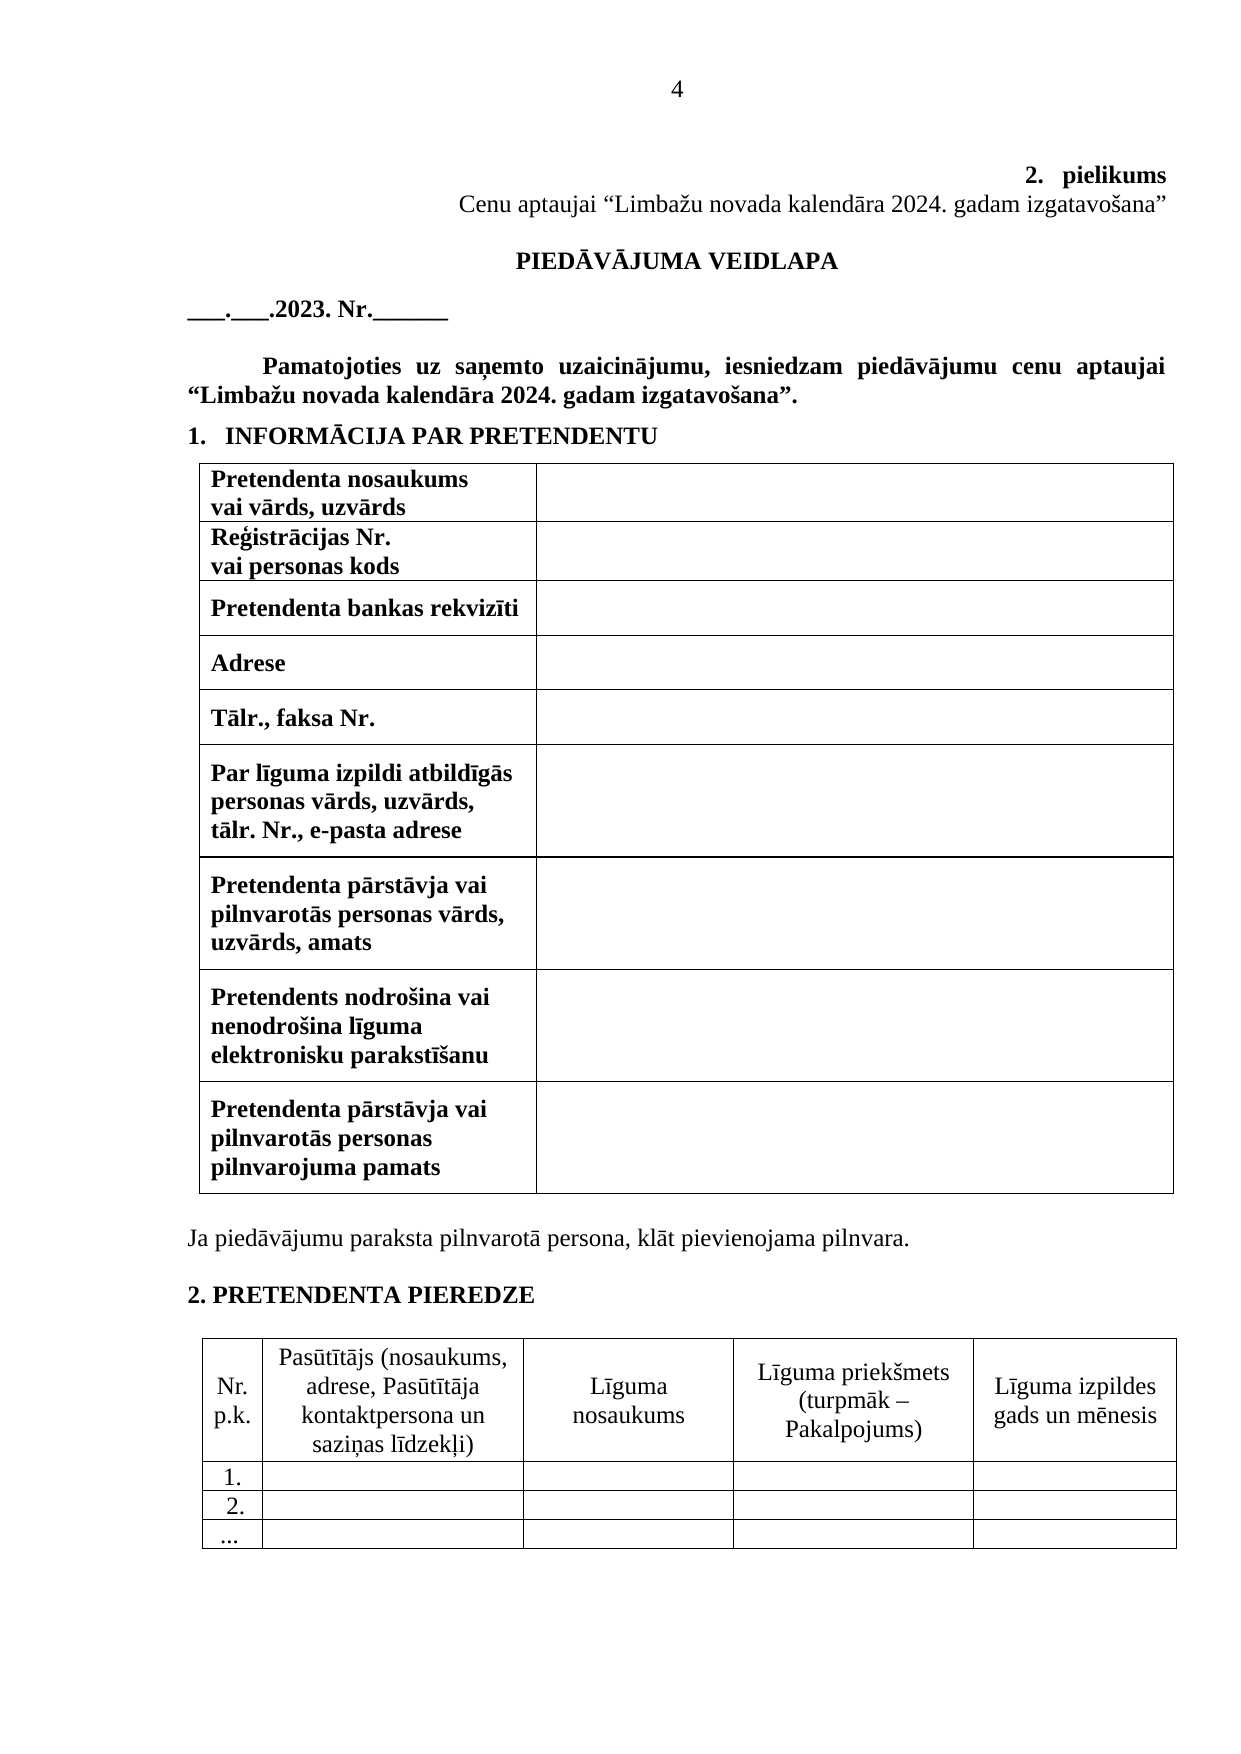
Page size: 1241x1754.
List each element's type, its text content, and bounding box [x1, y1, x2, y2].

table_cell [734, 1462, 973, 1490]
table_cell Par līguma izpildi atbildīgās personas vārds, uzvārds, tālr. Nr., e-pasta adrese [200, 745, 536, 856]
table_cell Pretendenta bankas rekvizīti [200, 581, 536, 634]
table_cell ... [203, 1520, 262, 1548]
table_cell [537, 745, 1173, 856]
table_cell [974, 1462, 1176, 1490]
table_cell Pretendents nodrošina vai nenodrošina līguma elektronisku parakstīšanu [200, 970, 536, 1081]
table_cell [537, 970, 1173, 1081]
table_cell [734, 1491, 973, 1519]
table_header Līguma izpildes gads un mēnesis [974, 1339, 1176, 1461]
table_header [537, 464, 1173, 521]
table_cell Reģistrācijas Nr. vai personas kods [200, 522, 536, 580]
table_cell [974, 1491, 1176, 1519]
table_header Pretendenta nosaukums vai vārds, uzvārds [200, 464, 536, 521]
text PIEDĀVĀJUMA VEIDLAPA [187, 246, 1167, 275]
table_cell Pretendenta pārstāvja vai pilnvarotās personas pilnvarojuma pamats [200, 1082, 536, 1193]
table_cell [263, 1520, 523, 1548]
text ___.___.2023. Nr.______ [187, 294, 1167, 323]
table_cell 2. [203, 1491, 262, 1519]
table_header Līguma nosaukums [524, 1339, 733, 1461]
table_cell [263, 1462, 523, 1490]
table_cell [537, 690, 1173, 744]
list pielikums [1000, 160, 1167, 189]
table_header Pasūtītājs (nosaukums, adrese, Pasūtītāja kontaktpersona un saziņas līdzekļi) [263, 1339, 523, 1461]
table_cell [537, 522, 1173, 580]
text 2. PRETENDENTA PIEREDZE [187, 1281, 1167, 1309]
table_cell [974, 1520, 1176, 1548]
text Cenu aptaujai “Limbažu novada kalendāra 2024. gadam izgatavošana” [187, 189, 1167, 217]
table_cell Adrese [200, 636, 536, 689]
table_header Līguma priekšmets (turpmāk – Pakalpojums) [734, 1339, 973, 1461]
table_header Nr. p.k. [203, 1339, 262, 1461]
table_cell [537, 581, 1173, 634]
table_cell Tālr., faksa Nr. [200, 690, 536, 744]
table_cell [537, 636, 1173, 689]
text Pamatojoties uz saņemto uzaicinājumu, iesniedzam piedāvājumu cenu aptaujai “Limbažu novada kalendāra 2024. gadam izgatavošana”. [187, 351, 1167, 409]
table_cell [524, 1462, 733, 1490]
table_cell [263, 1491, 523, 1519]
table_cell [734, 1520, 973, 1548]
table_cell 1. [203, 1462, 262, 1490]
table_cell [524, 1520, 733, 1548]
list INFORMĀCIJA PAR PRETENDENTU [187, 421, 1167, 450]
table_cell [524, 1491, 733, 1519]
table_cell [537, 1082, 1173, 1193]
table_cell [537, 858, 1173, 969]
table_cell Pretendenta pārstāvja vai pilnvarotās personas vārds, uzvārds, amats [200, 858, 536, 969]
text Ja piedāvājumu paraksta pilnvarotā persona, klāt pievienojama pilnvara. [187, 1223, 1167, 1252]
